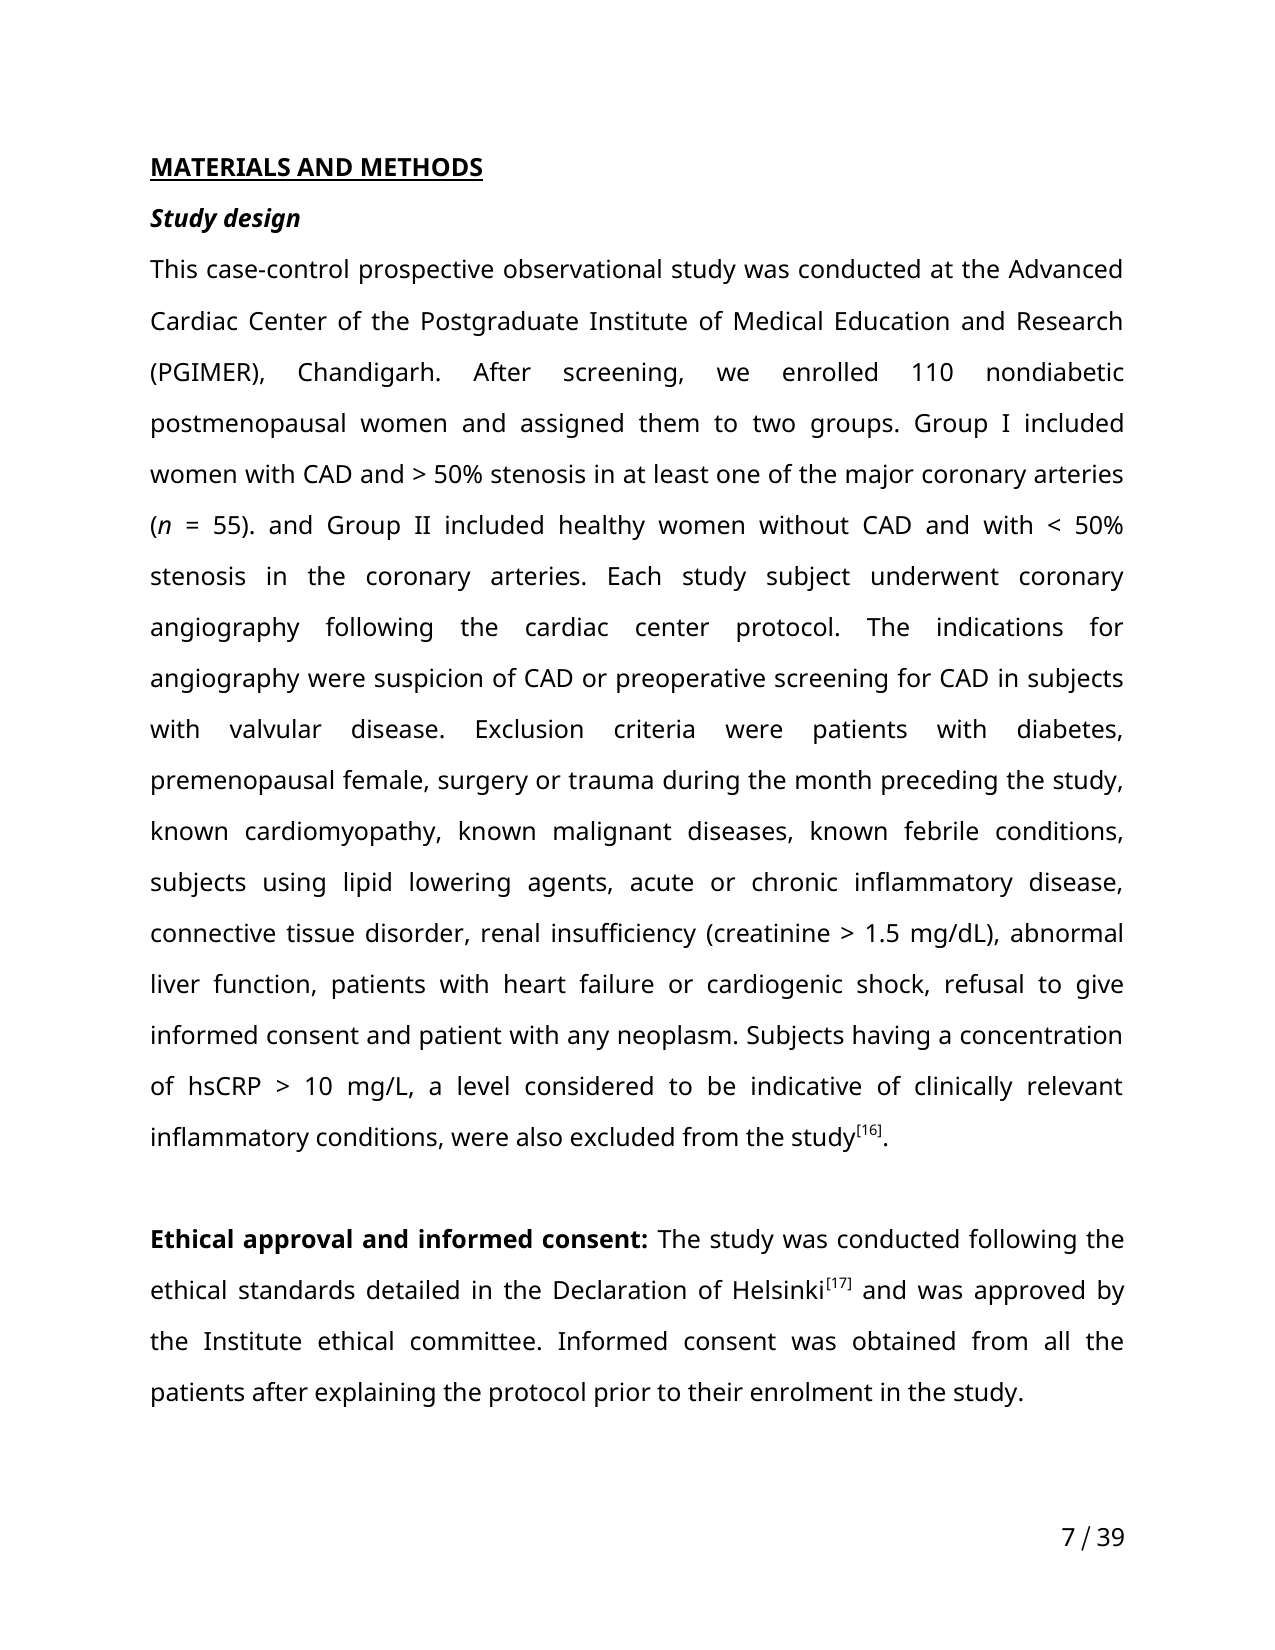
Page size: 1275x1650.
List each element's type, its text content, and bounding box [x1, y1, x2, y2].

text MATERIALS AND METHODS [150, 150, 1125, 184]
text This case-control prospective observational study was conducted at the Advanced Cardiac Center of the Postgraduate Institute of Medical Education and Research (PGIMER), Chandigarh. After screening, we enrolled 110 nondiabetic postmenopausal women and assigned them to two groups. Group I included women with CAD and > 50% stenosis in at least one of the major coronary arteries (n = 55). and Group II included healthy women without CAD and with < 50% stenosis in the coronary arteries. Each study subject underwent coronary angiography following the cardiac center protocol. The indications for angiography were suspicion of CAD or preoperative screening for CAD in subjects with valvular disease. Exclusion criteria were patients with diabetes, premenopausal female, surgery or trauma during the month preceding the study, known cardiomyopathy, known malignant diseases, known febrile conditions, subjects using lipid lowering agents, acute or chronic inflammatory disease, connective tissue disorder, renal insufficiency (creatinine > 1.5 mg/dL), abnormal liver function, patients with heart failure or cardiogenic shock, refusal to give informed consent and patient with any neoplasm. Subjects having a concentration of hsCRP > 10 mg/L, a level considered to be indicative of clinically relevant inflammatory conditions, were also excluded from the study[16]. [150, 252, 1125, 1154]
text Ethical approval and informed consent: The study was conducted following the ethical standards detailed in the Declaration of Helsinki[17] and was approved by the Institute ethical committee. Informed consent was obtained from all the patients after explaining the protocol prior to their enrolment in the study. [150, 1222, 1125, 1409]
text Study design [150, 201, 1125, 235]
